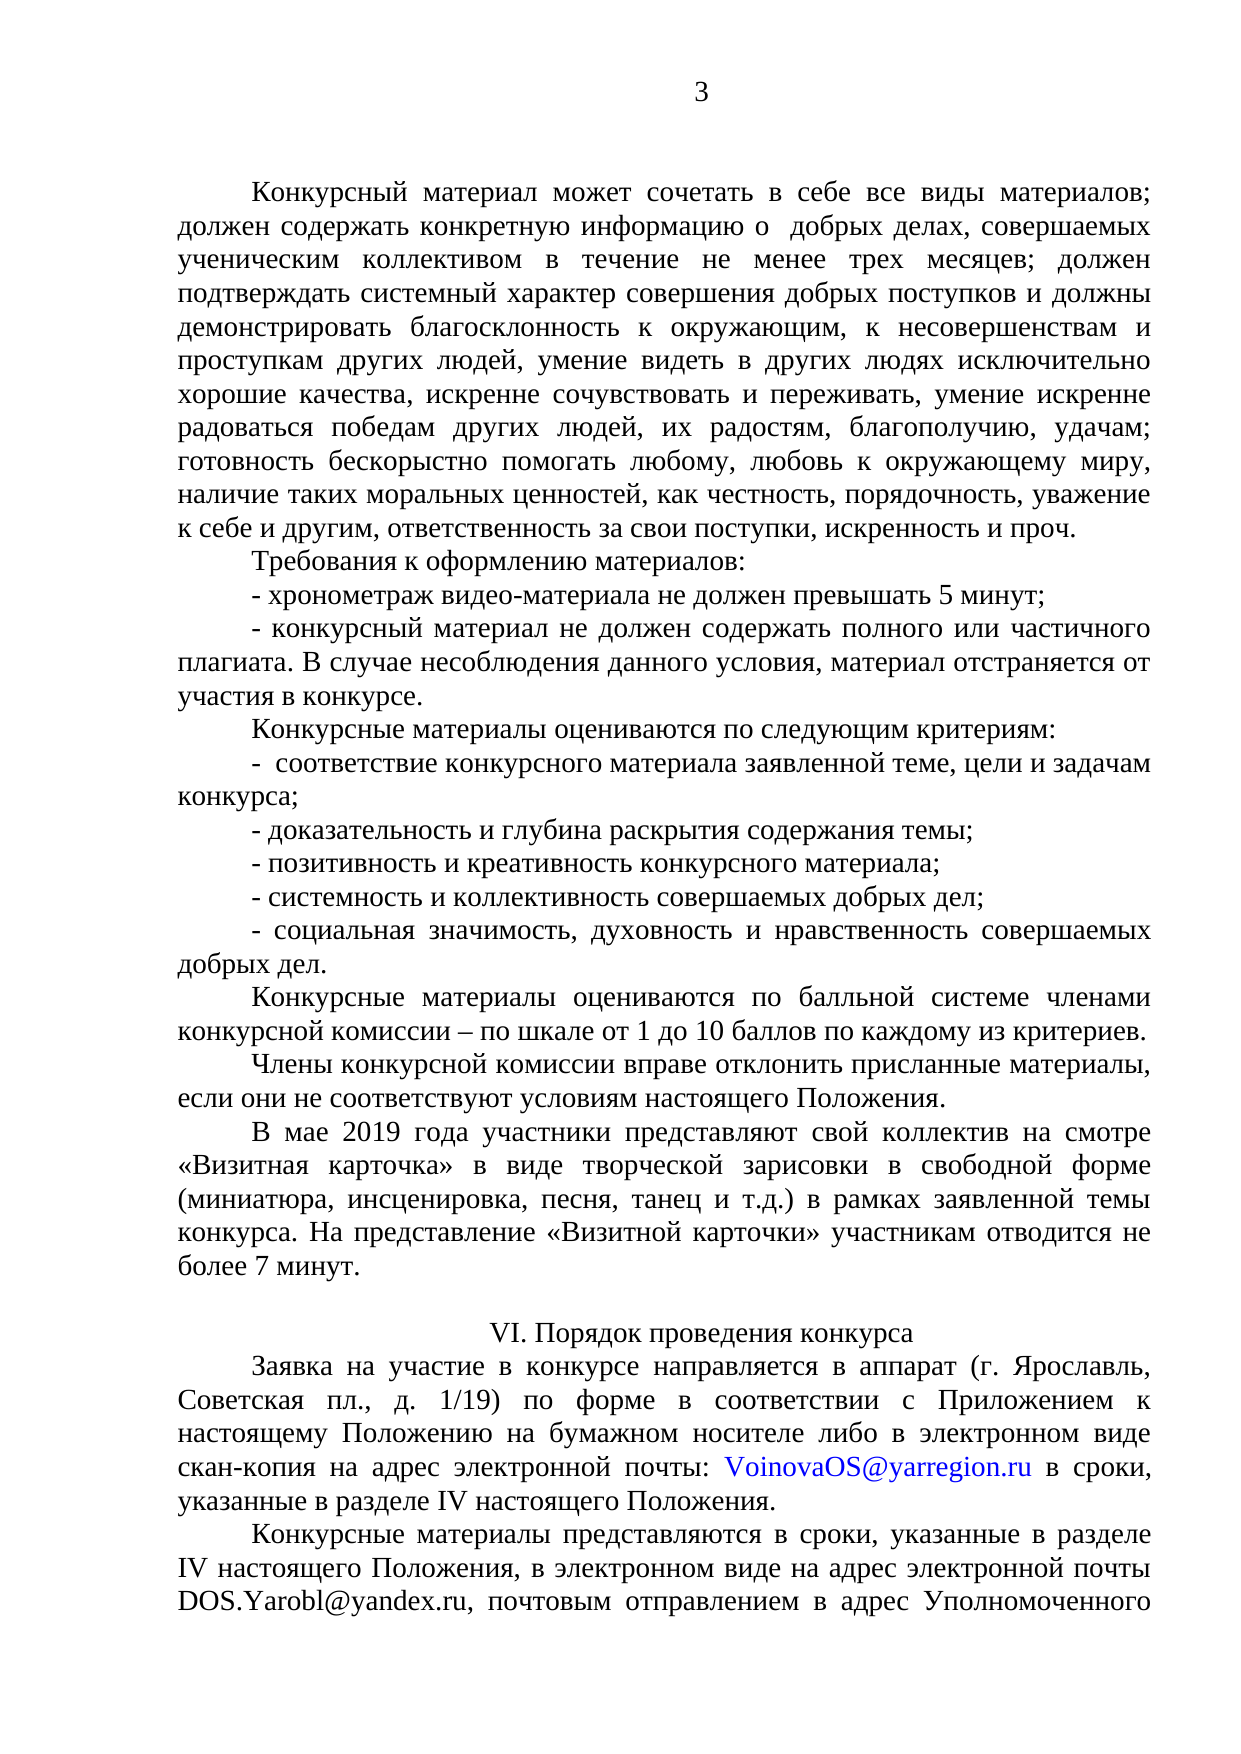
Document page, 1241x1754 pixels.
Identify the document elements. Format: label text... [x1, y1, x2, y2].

text - системность и коллективность совершаемых добрых дел; [177, 879, 1152, 912]
text - позитивность и креативность конкурсного материала; [177, 845, 1152, 879]
text VI. Порядок проведения конкурса [177, 1315, 1152, 1348]
text - хронометраж видео-материала не должен превышать 5 минут; [177, 577, 1152, 611]
text Конкурсные материалы оцениваются по следующим критериям: [177, 711, 1152, 745]
text Заявка на участие в конкурсе направляется в аппарат (г. Ярославль, Советская пл., д. 1/19) по форме в соответствии с Приложением к настоящему Положению на бумажном носителе либо в электронном виде скан-копия на адрес электронной почты: VoinovaOS@yarregion.ru в сроки, указанные в разделе IV настоящего Положения. [177, 1348, 1152, 1516]
text Конкурсные материалы оцениваются по балльной системе членами конкурсной комиссии – по шкале от 1 до 10 баллов по каждому из критериев. [177, 979, 1152, 1047]
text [177, 1516, 1152, 1617]
text - соответствие конкурсного материала заявленной теме, цели и задачам конкурса; [177, 745, 1152, 812]
text Требования к оформлению материалов: [177, 543, 1152, 577]
text - конкурсный материал не должен содержать полного или частичного плагиата. В случае несоблюдения данного условия, материал отстраняется от участия в конкурсе. [177, 611, 1152, 711]
text - социальная значимость, духовность и нравственность совершаемых добрых дел. [177, 912, 1152, 979]
text - доказательность и глубина раскрытия содержания темы; [177, 812, 1152, 845]
text Конкурсный материал может сочетать в себе все виды материалов; должен содержать конкретную информацию о добрых делах, совершаемых ученическим коллективом в течение не менее трех месяцев; должен подтверждать системный характер совершения добрых поступков и должны демонстрировать благосклонность к окружающим, к несовершенствам и проступкам других людей, умение видеть в других людях исключительно хорошие качества, искренне сочувствовать и переживать, умение искренне радоваться победам других людей, их радостям, благополучию, удачам; готовность бескорыстно помогать любому, любовь к окружающему миру, наличие таких моральных ценностей, как честность, порядочность, уважение к себе и другим, ответственность за свои поступки, искренность и проч. [177, 174, 1152, 543]
text В мае 2019 года участники представляют свой коллектив на смотре «Визитная карточка» в виде творческой зарисовки в свободной форме (миниатюра, инсценировка, песня, танец и т.д.) в рамках заявленной темы конкурса. На представление «Визитной карточки» участникам отводится не более 7 минут. [177, 1114, 1152, 1281]
text Члены конкурсной комиссии вправе отклонить присланные материалы, если они не соответствуют условиям настоящего Положения. [177, 1047, 1152, 1114]
